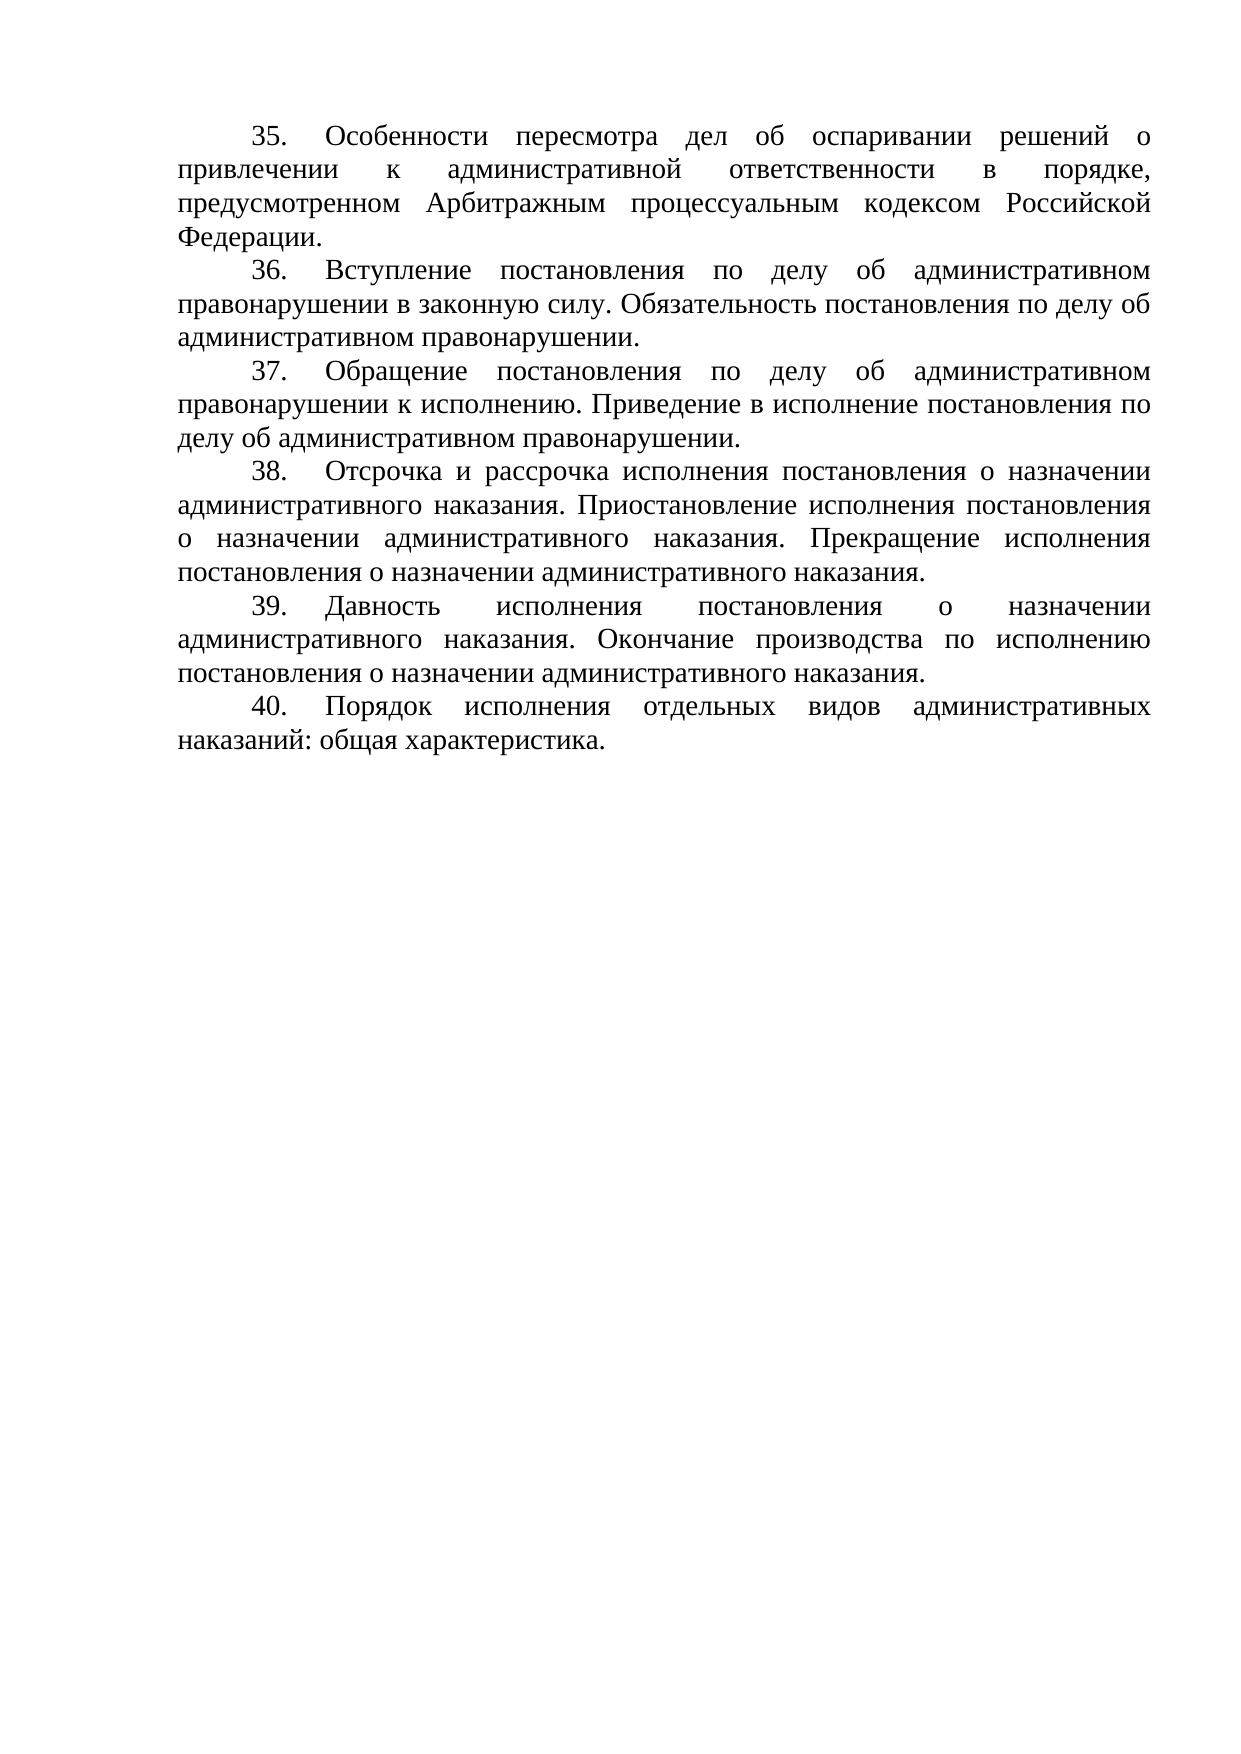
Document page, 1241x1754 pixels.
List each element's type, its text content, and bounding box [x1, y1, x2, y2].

list Давность исполнения постановления о назначении административного наказания. Окончание производства по исполнению постановления о назначении административного наказания. [177, 588, 1152, 688]
list Обращение постановления по делу об административном правонарушении к исполнению. Приведение в исполнение постановления по делу об административном правонарушении. [177, 353, 1152, 453]
list Порядок исполнения отдельных видов административных наказаний: общая характеристика. [177, 688, 1152, 755]
list Отсрочка и рассрочка исполнения постановления о назначении административного наказания. Приостановление исполнения постановления о назначении административного наказания. Прекращение исполнения постановления о назначении административного наказания. [177, 453, 1152, 588]
list Особенности пересмотра дел об оспаривании решений о привлечении к административной ответственности в порядке, предусмотренном Арбитражным процессуальным кодексом Российской Федерации. [177, 118, 1152, 252]
list Вступление постановления по делу об административном правонарушении в законную силу. Обязательность постановления по делу об административном правонарушении. [177, 252, 1152, 353]
